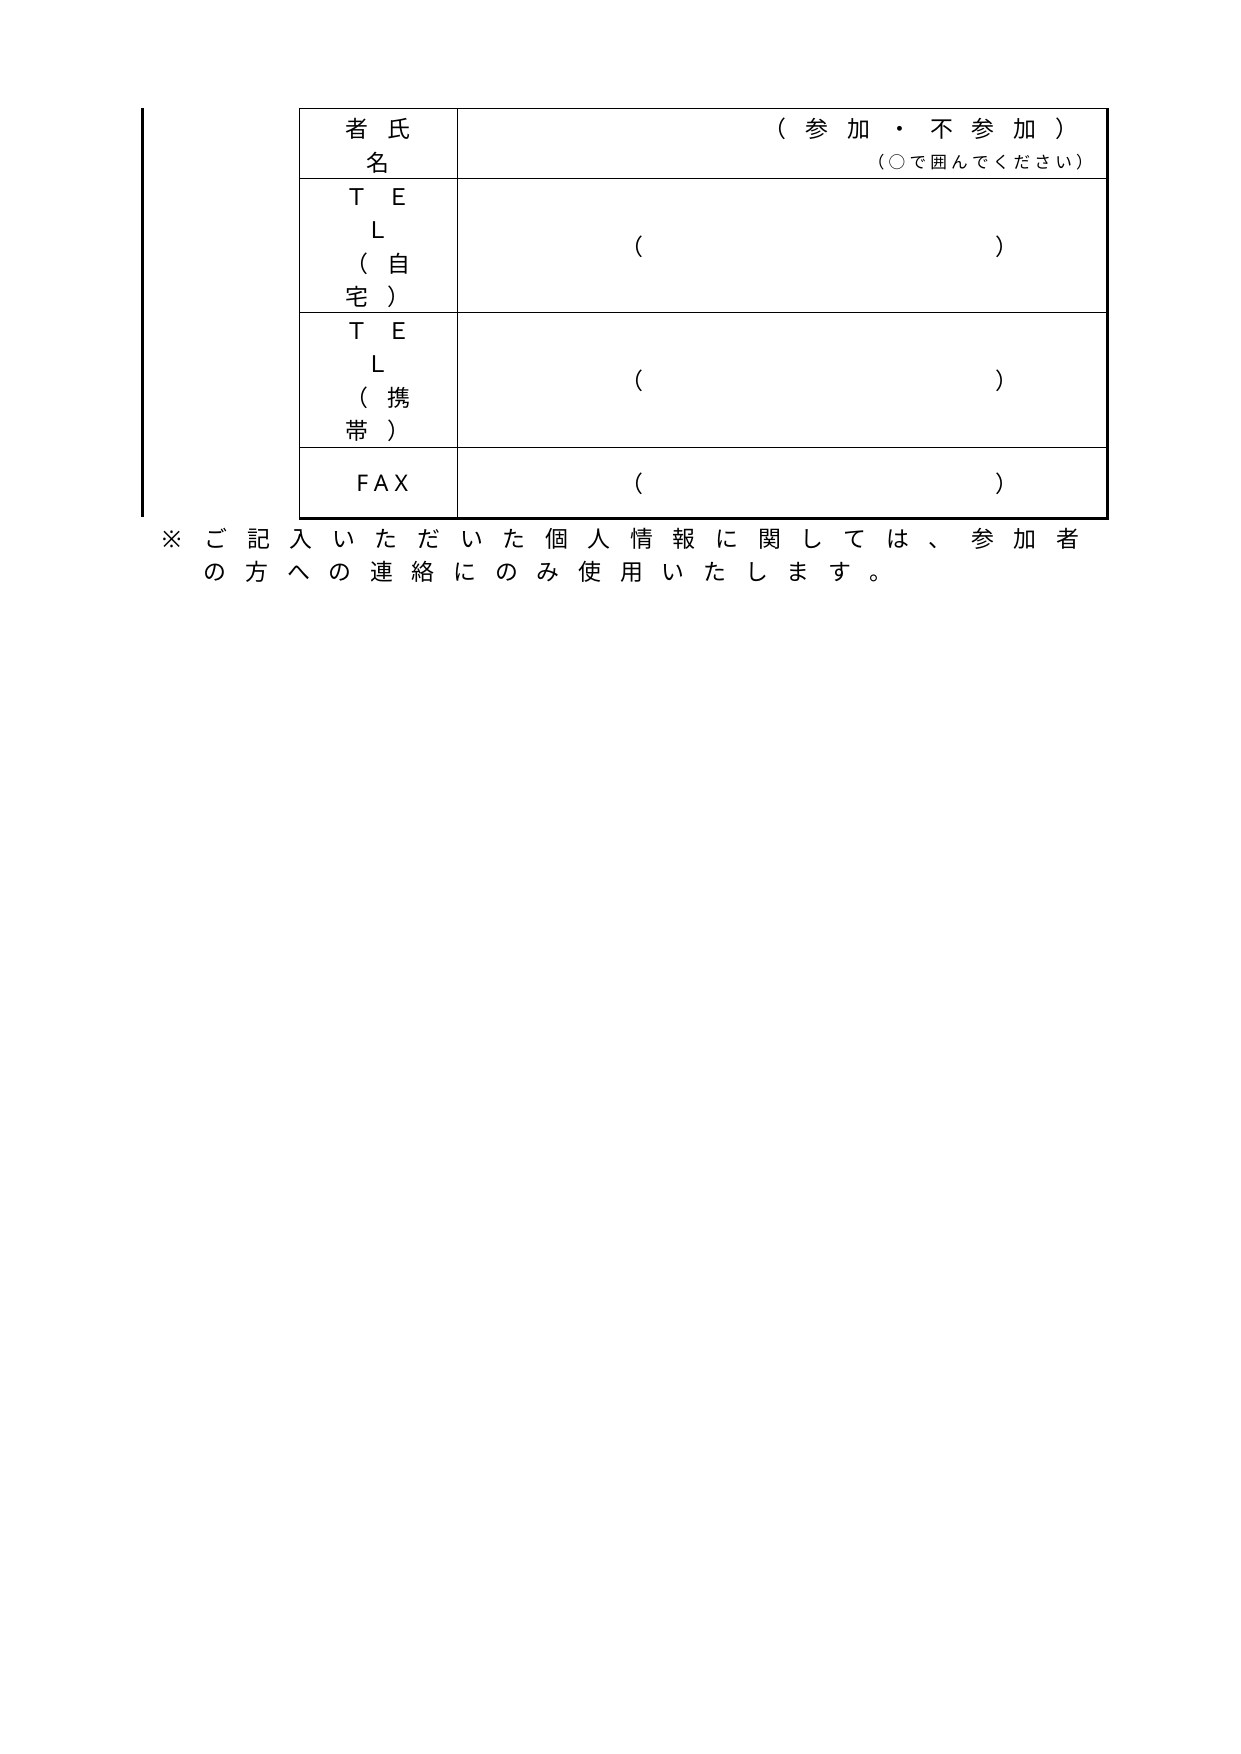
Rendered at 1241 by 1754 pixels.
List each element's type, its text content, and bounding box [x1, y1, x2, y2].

text ※ご記入いただいた個人情報に関しては、参加者の方への連絡にのみ使用いたします。 [152, 520, 1099, 587]
table_cell ＴＥＬ（携帯） [300, 313, 457, 446]
table_cell （ ） [458, 448, 1106, 517]
table_cell （ ） [458, 313, 1106, 446]
table_cell ＴＥＬ（自宅） [300, 179, 457, 312]
table_cell 保護者氏名 [300, 109, 457, 178]
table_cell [458, 109, 1106, 178]
table_cell F A X [300, 448, 457, 517]
table_cell （ ） [458, 179, 1106, 312]
